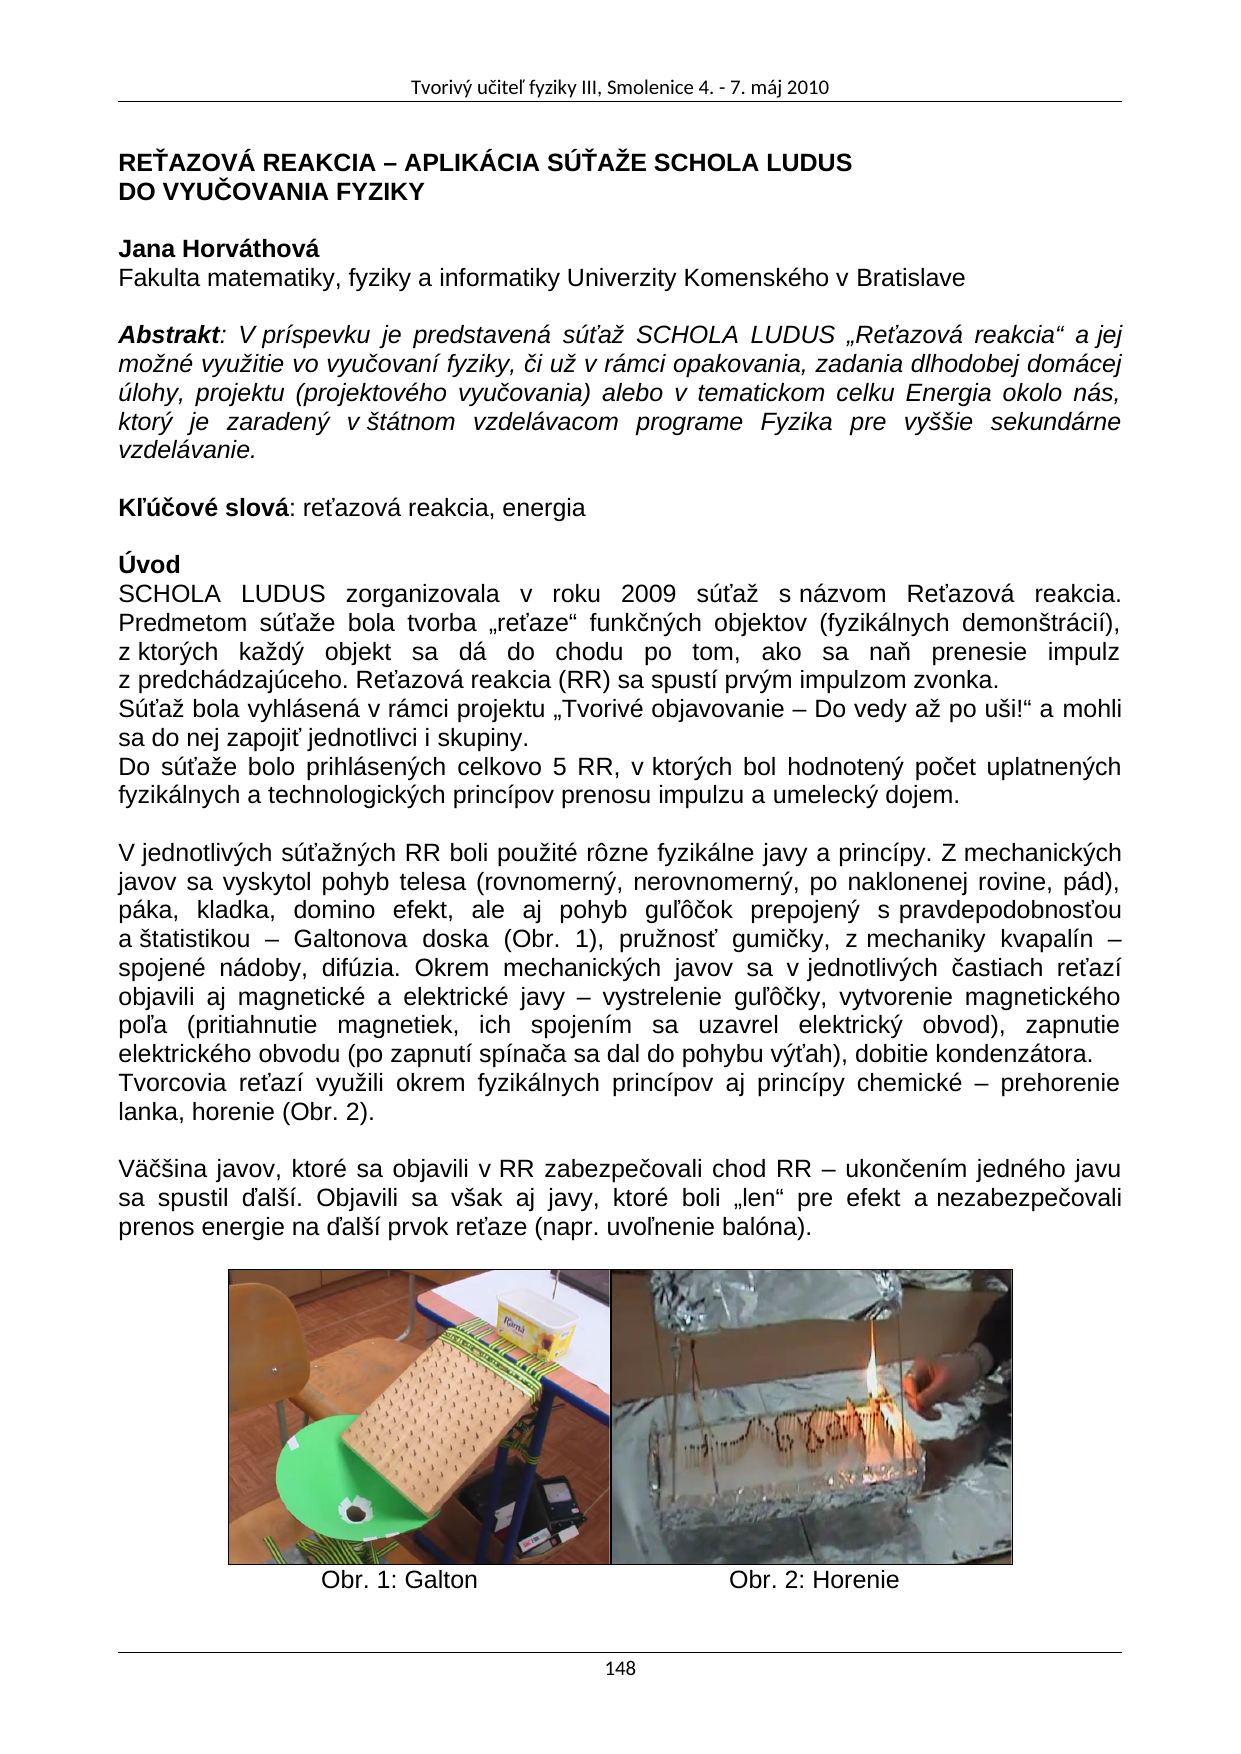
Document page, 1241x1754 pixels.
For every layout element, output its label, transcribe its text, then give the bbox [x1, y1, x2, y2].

text Jana Horváthová [118, 234, 1122, 263]
picture [229, 1270, 610, 1564]
text Súťaž bola vyhlásená v rámci projektu „Tvorivé objavovanie – Do vedy až po uši!“ a mohli sa do nej zapojiť jednotlivci i skupiny. [118, 694, 1122, 751]
text Úvod [118, 550, 1122, 579]
text Abstrakt: V príspevku je predstavená súťaž SCHOLA LUDUS „Reťazová reakcia“ a jej možné využitie vo vyučovaní fyziky, či už v rámci opakovania, zadania dlhodobej domácej úlohy, projektu (projektového vyučovania) alebo v tematickom celku Energia okolo nás, ktorý je zaradený v štátnom vzdelávacom programe Fyzika pre vyššie sekundárne vzdelávanie. [118, 320, 1122, 464]
text V jednotlivých súťažných RR boli použité rôzne fyzikálne javy a princípy. Z mechanických javov sa vyskytol pohyb telesa (rovnomerný, nerovnomerný, po naklonenej rovine, pád), páka, kladka, domino efekt, ale aj pohyb guľôčok prepojený s pravdepodobnosťou a štatistikou – Galtonova doska (Obr. 1), pružnosť gumičky, z mechaniky kvapalín – spojené nádoby, difúzia. Okrem mechanických javov sa v jednotlivých častiach reťazí objavili aj magnetické a elektrické javy – vystrelenie guľôčky, vytvorenie magnetického poľa (pritiahnutie magnetiek, ich spojením sa uzavrel elektrický obvod), zapnutie elektrického obvodu (po zapnutí spínača sa dal do pohybu výťah), dobitie kondenzátora. [118, 838, 1122, 1068]
text Obr. 1: Galton Obr. 2: Horenie [192, 1565, 1122, 1593]
text Tvorcovia reťazí využili okrem fyzikálnych princípov aj princípy chemické – prehorenie lanka, horenie (Obr. 2). [118, 1068, 1122, 1125]
text Reťazová reakcia – aplikácia súťaže schola ludus do vyučovania fyziky [118, 148, 1122, 205]
text SCHOLA LUDUS zorganizovala v roku 2009 súťaž s názvom Reťazová reakcia. Predmetom súťaže bola tvorba „reťaze“ funkčných objektov (fyzikálnych demonštrácií), z ktorých každý objekt sa dá do chodu po tom, ako sa naň prenesie impulz z predchádzajúceho. Reťazová reakcia (RR) sa spustí prvým impulzom zvonka. [118, 579, 1122, 694]
picture [612, 1270, 1012, 1564]
text Kľúčové slová: reťazová reakcia, energia [118, 493, 1122, 521]
text Do súťaže bolo prihlásených celkovo 5 RR, v ktorých bol hodnotený počet uplatnených fyzikálnych a technologických princípov prenosu impulzu a umelecký dojem. [118, 751, 1122, 809]
text Väčšina javov, ktoré sa objavili v RR zabezpečovali chod RR – ukončením jedného javu sa spustil ďalší. Objavili sa však aj javy, ktoré boli „len“ pre efekt a nezabezpečovali prenos energie na ďalší prvok reťaze (napr. uvoľnenie balóna). [118, 1154, 1122, 1240]
text Fakulta matematiky, fyziky a informatiky Univerzity Komenského v Bratislave [118, 263, 1122, 291]
